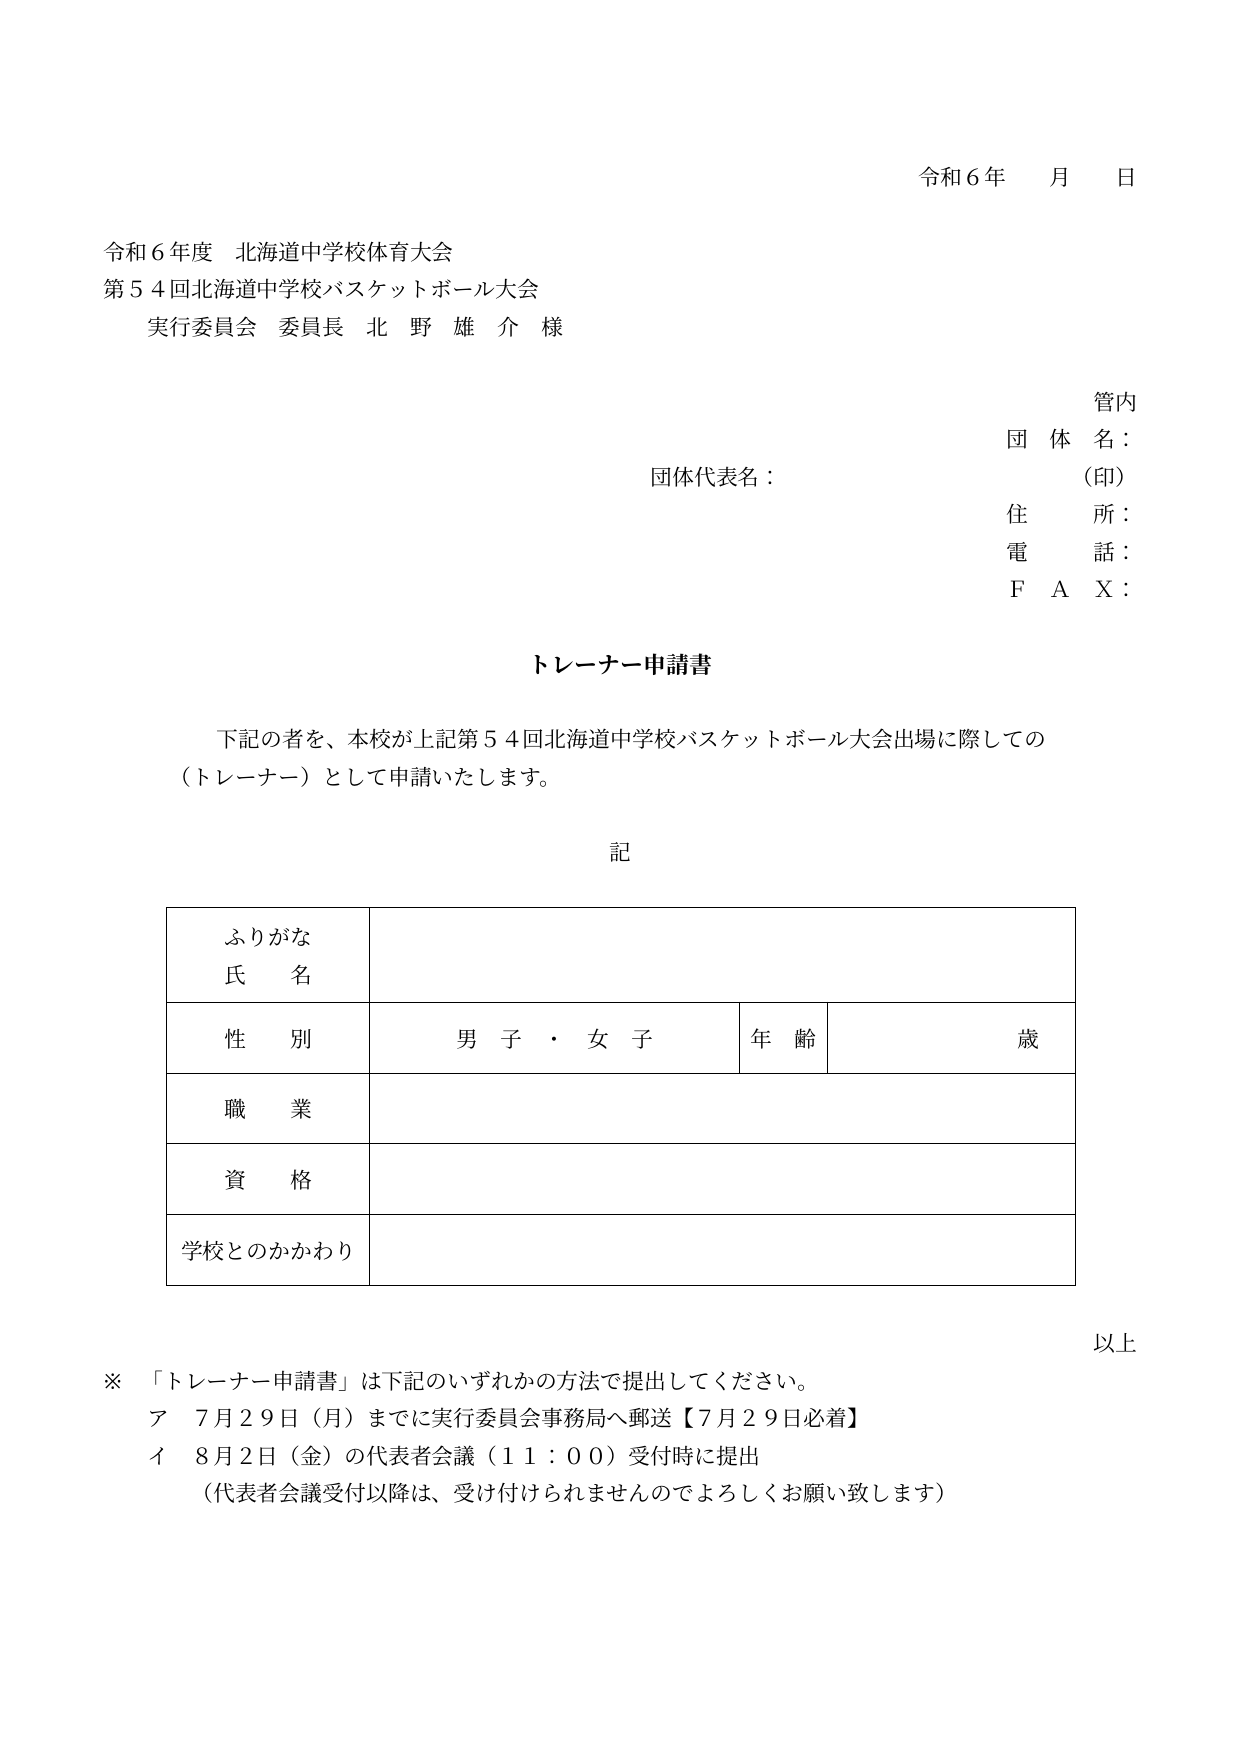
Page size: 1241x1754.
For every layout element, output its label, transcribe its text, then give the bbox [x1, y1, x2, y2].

text ア ７月２９日（月）までに実行委員会事務局へ郵送【７月２９日必着】 [103, 1398, 1137, 1436]
table_cell 資 格 [167, 1144, 369, 1214]
table_header [370, 908, 1075, 1002]
text 以上 [103, 1323, 1137, 1361]
subtitle 記 [103, 832, 1137, 869]
text （トレーナー）として申請いたします。 [169, 757, 1137, 794]
table_cell 歳 [828, 1003, 1075, 1072]
text 住 所： [103, 494, 1137, 532]
text 団 体 名： [147, 419, 1137, 457]
table_cell [370, 1215, 1075, 1285]
text Ｆ Ａ Ｘ： [103, 569, 1137, 607]
table_cell [370, 1144, 1075, 1214]
text 下記の者を、本校が上記第５４回北海道中学校バスケットボール大会出場に際しての [103, 719, 1137, 757]
table_cell 年 齢 [740, 1003, 827, 1072]
text 団体代表名： （印） [147, 457, 1137, 494]
text イ ８月２日（金）の代表者会議（１１：００）受付時に提出 [103, 1436, 1137, 1473]
table_cell 男 子 ・ 女 子 [370, 1003, 739, 1072]
table_cell 学校とのかかわり [167, 1215, 369, 1285]
table_cell [370, 1074, 1075, 1143]
list 「トレーナー申請書」は下記のいずれかの方法で提出してください。 [103, 1361, 1049, 1398]
text 令和６年度 北海道中学校体育大会 [103, 232, 1137, 269]
text 第５４回北海道中学校バスケットボール大会 [103, 269, 1137, 307]
text 令和６年 月 日 [103, 157, 1137, 194]
table_header ふりがな 氏 名 [167, 908, 369, 1002]
text トレーナー申請書 [103, 644, 1137, 682]
text 実行委員会 委員長 北 野 雄 介 様 [147, 307, 1137, 344]
table_cell 性 別 [167, 1003, 369, 1072]
table_cell 職 業 [167, 1074, 369, 1143]
text 管内 [147, 382, 1137, 419]
text 電 話： [103, 532, 1137, 569]
text （代表者会議受付以降は、受け付けられませんのでよろしくお願い致します） [103, 1473, 1137, 1511]
